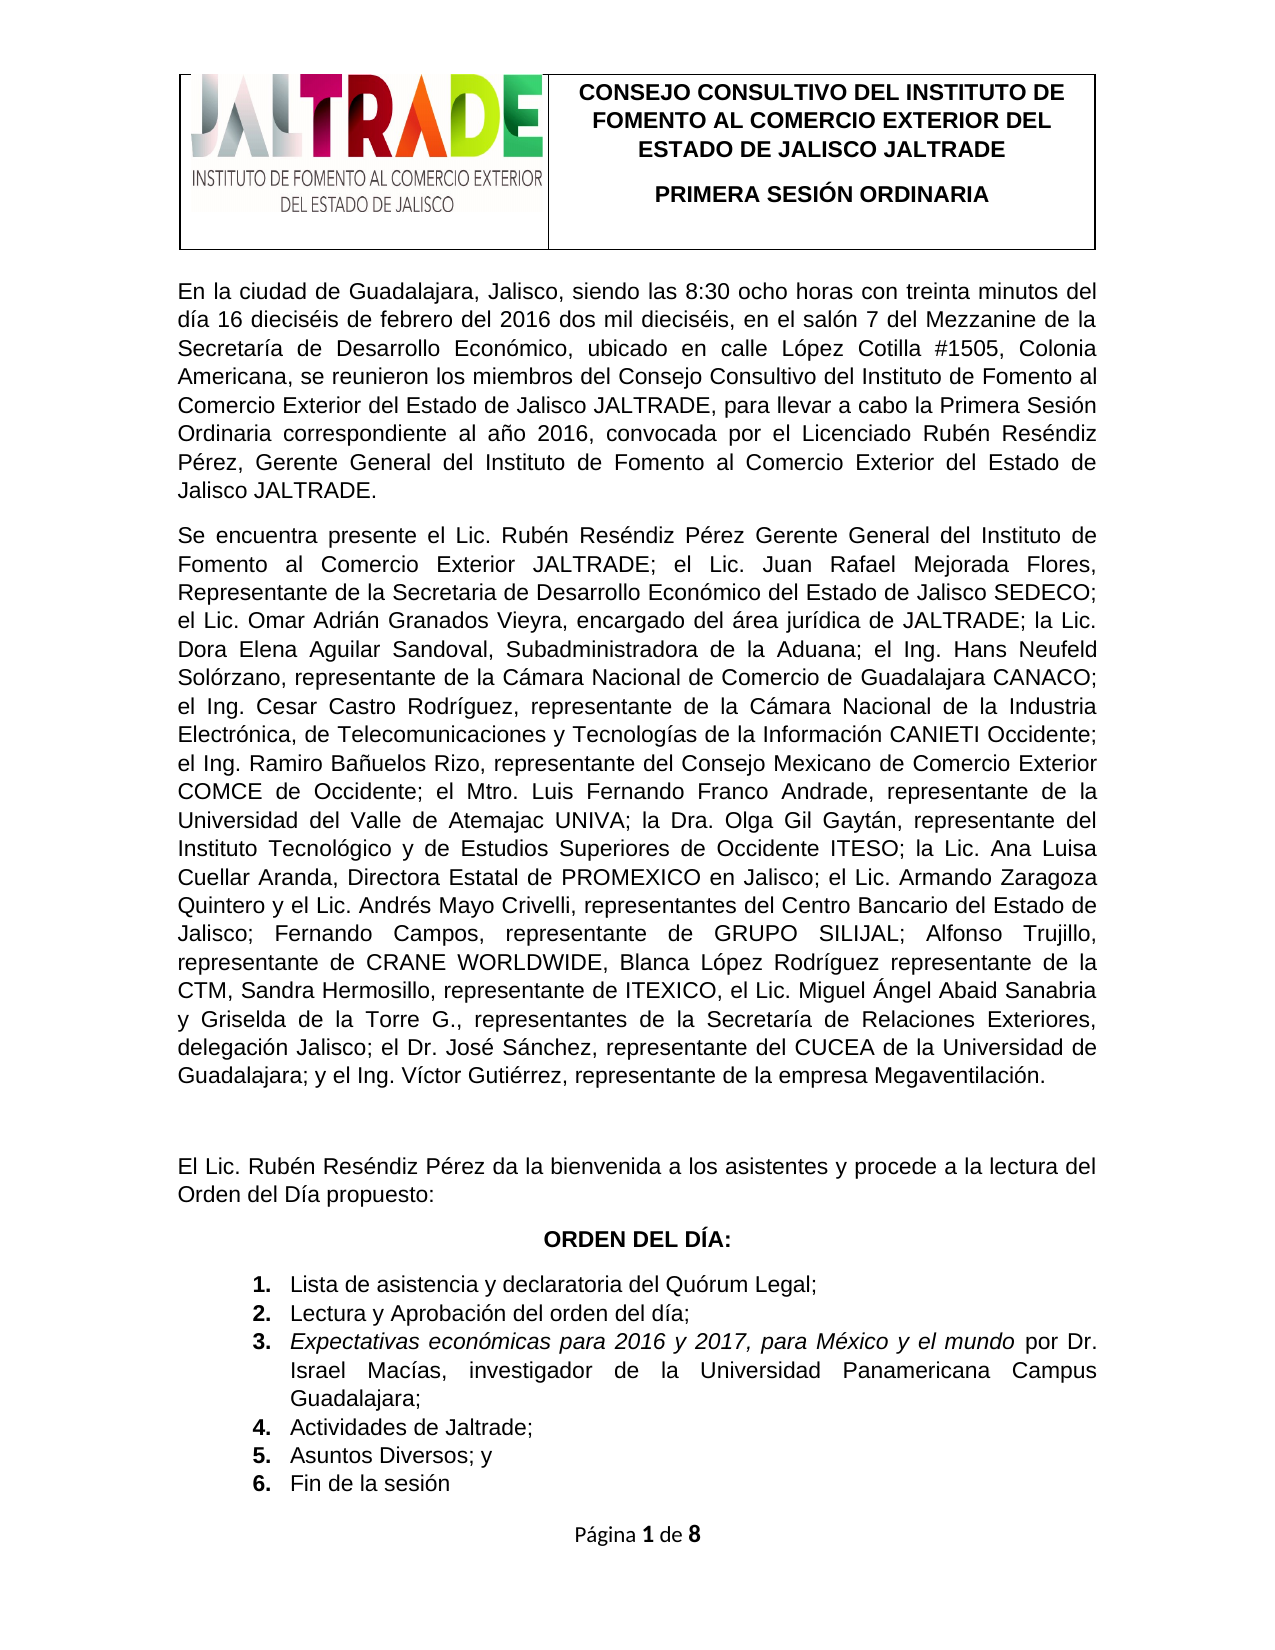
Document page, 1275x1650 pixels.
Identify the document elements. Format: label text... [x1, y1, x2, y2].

list Fin de la sesión [252, 1470, 1098, 1497]
text El Lic. Rubén Reséndiz Pérez da la bienvenida a los asistentes y procede a la lectura del Orden del Día propuesto: [177, 1153, 1098, 1207]
list Actividades de Jaltrade; [252, 1413, 1098, 1440]
list Asuntos Diversos; y [252, 1442, 1098, 1468]
list Expectativas económicas para 2016 y 2017, para México y el mundo por Dr. Israel Macías, investigador de la Universidad Panamericana Campus Guadalajara; [252, 1328, 1098, 1411]
picture [191, 74, 543, 212]
text En la ciudad de Guadalajara, Jalisco, siendo las 8:30 ocho horas con treinta minutos del día 16 dieciséis de febrero del 2016 dos mil dieciséis, en el salón 7 del Mezzanine de la Secretaría de Desarrollo Económico, ubicado en calle López Cotilla #1505, Colonia Americana, se reunieron los miembros del Consejo Consultivo del Instituto de Fomento al Comercio Exterior del Estado de Jalisco JALTRADE, para llevar a cabo la Primera Sesión Ordinaria correspondiente al año 2016, convocada por el Licenciado Rubén Reséndiz Pérez, Gerente General del Instituto de Fomento al Comercio Exterior del Estado de Jalisco JALTRADE. [177, 278, 1098, 503]
list Lectura y Aprobación del orden del día; [252, 1300, 1098, 1326]
list Lista de asistencia y declaratoria del Quórum Legal; [252, 1271, 1098, 1298]
text Se encuentra presente el Lic. Rubén Reséndiz Pérez Gerente General del Instituto de Fomento al Comercio Exterior JALTRADE; el Lic. Juan Rafael Mejorada Flores, Representante de la Secretaria de Desarrollo Económico del Estado de Jalisco SEDECO; el Lic. Omar Adrián Granados Vieyra, encargado del área jurídica de JALTRADE; la Lic. Dora Elena Aguilar Sandoval, Subadministradora de la Aduana; el Ing. Hans Neufeld Solórzano, representante de la Cámara Nacional de Comercio de Guadalajara CANACO; el Ing. Cesar Castro Rodríguez, representante de la Cámara Nacional de la Industria Electrónica, de Telecomunicaciones y Tecnologías de la Información CANIETI Occidente; el Ing. Ramiro Bañuelos Rizo, representante del Consejo Mexicano de Comercio Exterior COMCE de Occidente; el Mtro. Luis Fernando Franco Andrade, representante de la Universidad del Valle de Atemajac UNIVA; la Dra. Olga Gil Gaytán, representante del Instituto Tecnológico y de Estudios Superiores de Occidente ITESO; la Lic. Ana Luisa Cuellar Aranda, Directora Estatal de PROMEXICO en Jalisco; el Lic. Armando Zaragoza Quintero y el Lic. Andrés Mayo Crivelli, representantes del Centro Bancario del Estado de Jalisco; Fernando Campos, representante de GRUPO SILIJAL; Alfonso Trujillo, representante de CRANE WORLDWIDE, Blanca López Rodríguez representante de la CTM, Sandra Hermosillo, representante de ITEXICO, el Lic. Miguel Ángel Abaid Sanabria y Griselda de la Torre G., representantes de la Secretaría de Relaciones Exteriores, delegación Jalisco; el Dr. José Sánchez, representante del CUCEA de la Universidad de Guadalajara; y el Ing. Víctor Gutiérrez, representante de la empresa Megaventilación. [177, 522, 1098, 1089]
text ORDEN DEL DÍA: [177, 1226, 1098, 1253]
